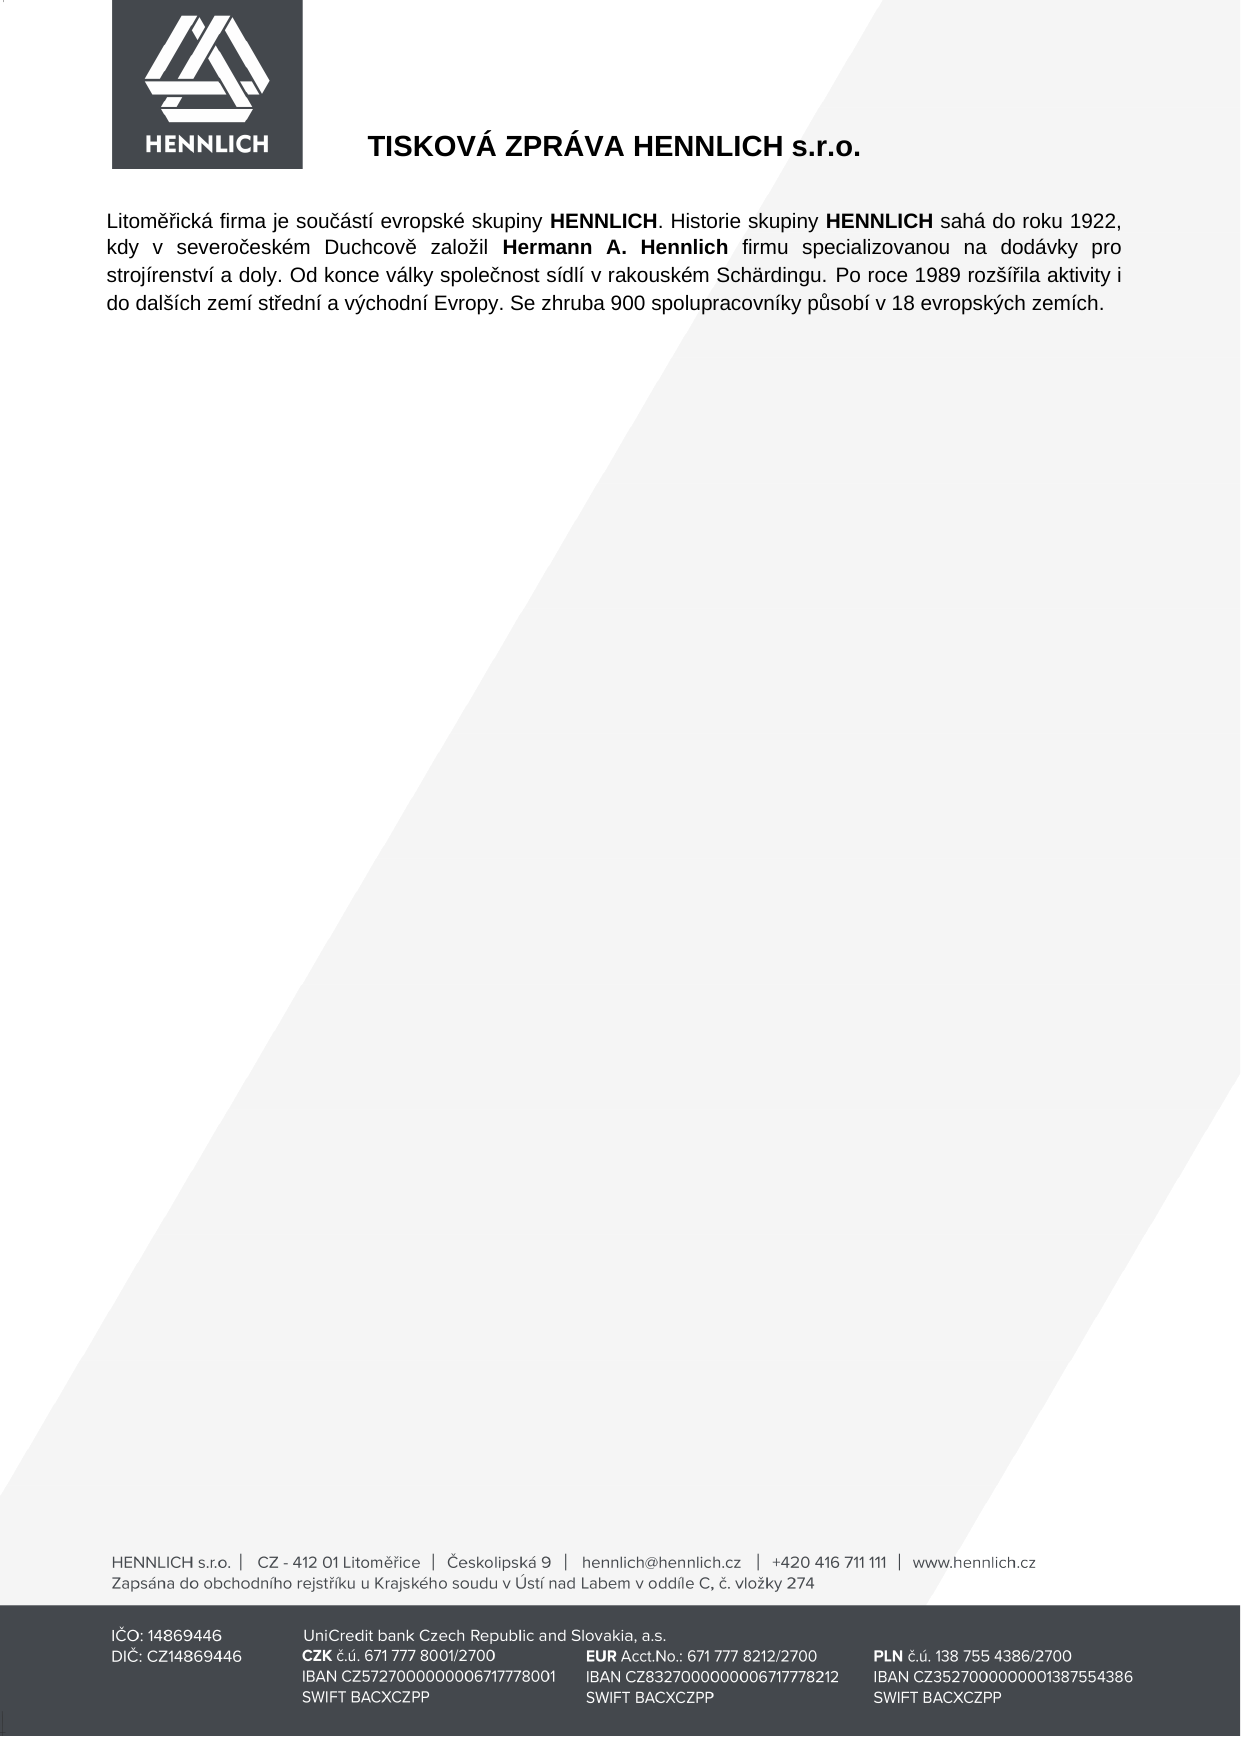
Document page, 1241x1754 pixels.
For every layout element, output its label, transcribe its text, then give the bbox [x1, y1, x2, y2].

text Litoměřická firma je součástí evropské skupiny HENNLICH. Historie skupiny HENNLICH sahá do roku 1922, kdy v severočeském Duchcově založil Hermann A. Hennlich firmu specializovanou na dodávky pro strojírenství a doly. Od konce války společnost sídlí v rakouském Schärdingu. Po roce 1989 rozšířila aktivity i do dalších zemí střední a východní Evropy. Se zhruba 900 spolupracovníky působí v 18 evropských zemích. [106, 209, 1122, 316]
picture [0, 0, 1241, 1736]
